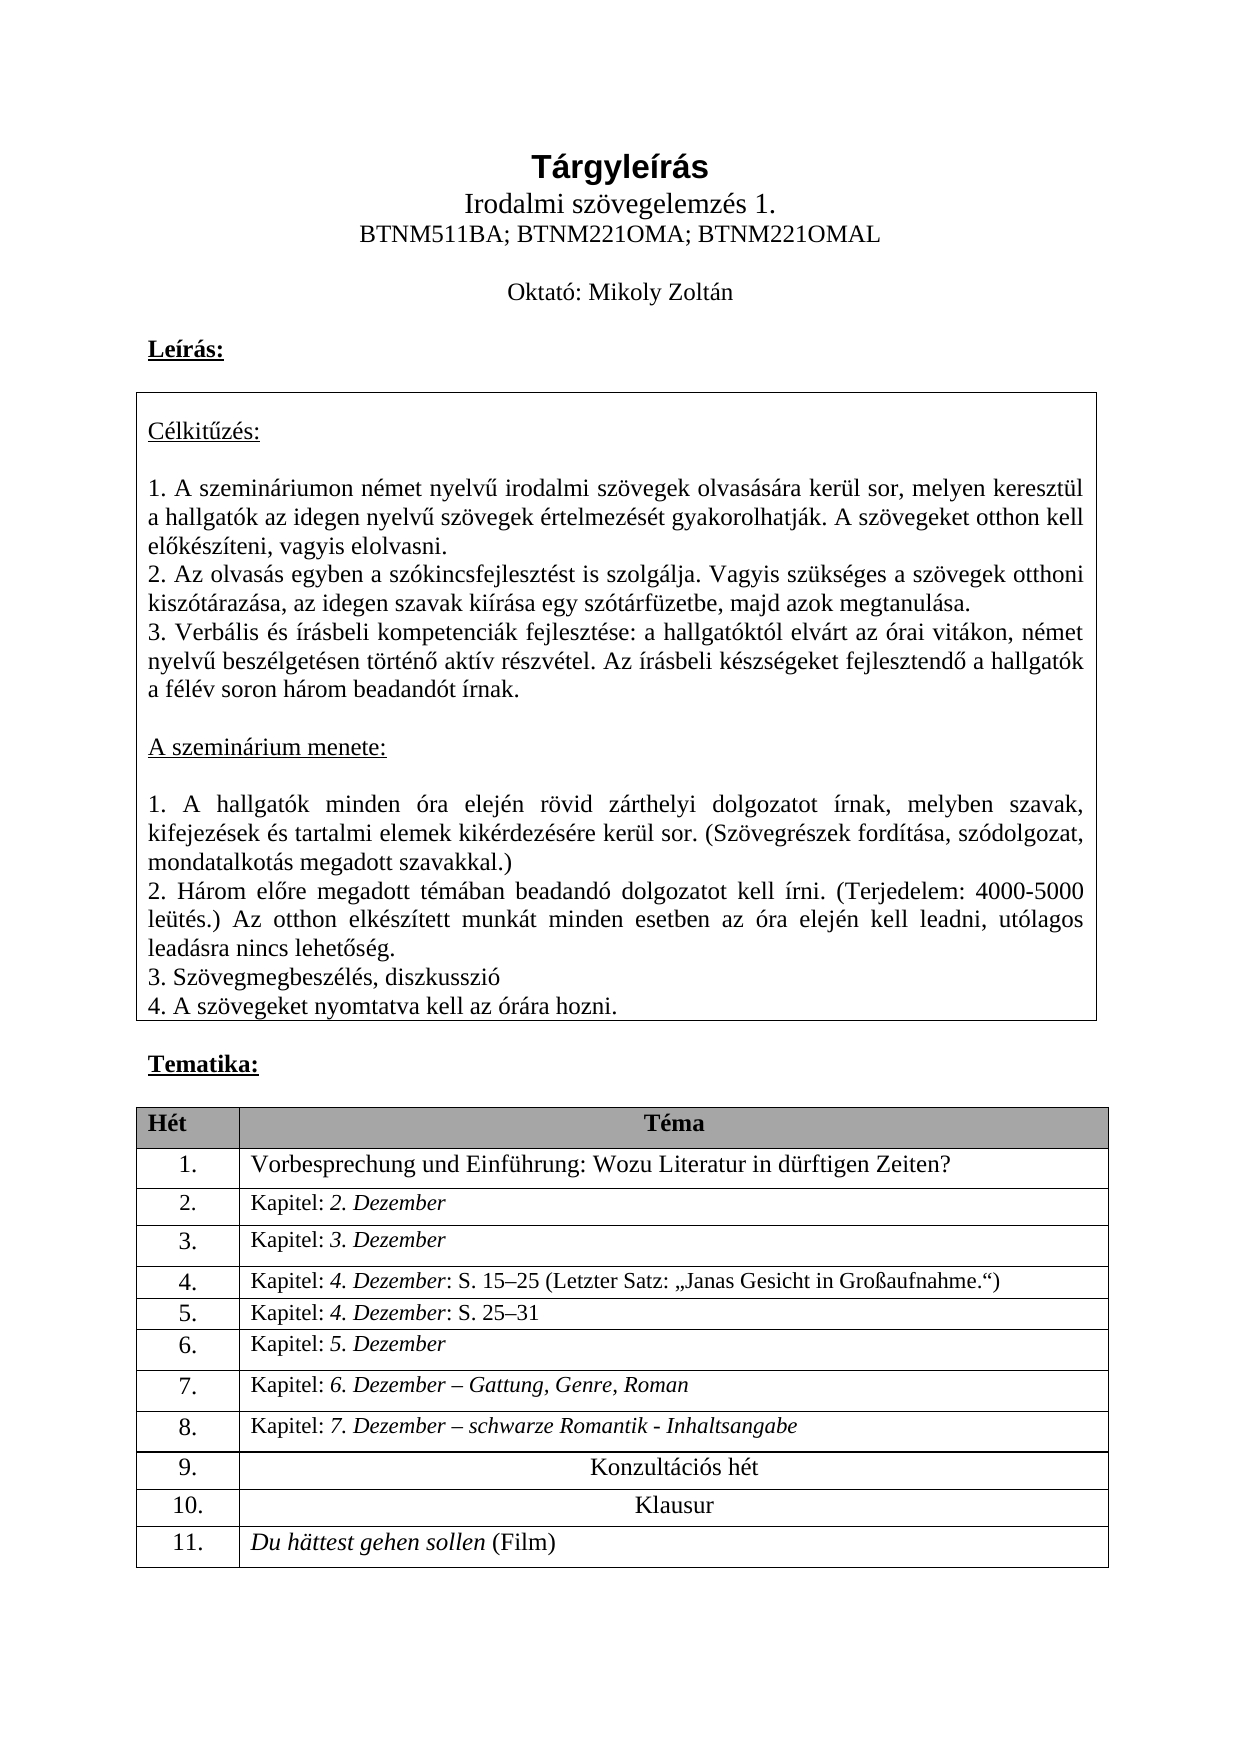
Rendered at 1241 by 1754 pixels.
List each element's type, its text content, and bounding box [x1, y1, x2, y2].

table_cell 3. [137, 1226, 239, 1266]
table_cell 1. [137, 1149, 239, 1188]
table_cell Kapitel: 4. Dezember: S. 25–31 [240, 1299, 1108, 1329]
table_cell 6. [137, 1330, 239, 1370]
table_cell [240, 1527, 1108, 1567]
table_cell Kapitel: 2. Dezember [240, 1189, 1108, 1225]
table_cell 11. [137, 1527, 239, 1567]
table_cell 4. [137, 1267, 239, 1297]
table_cell Kapitel: 7. Dezember – schwarze Romantik - Inhaltsangabe [240, 1412, 1108, 1451]
table_cell Kapitel: 4. Dezember: S. 15–25 (Letzter Satz: „Janas Gesicht in Großaufnahme.“) [240, 1267, 1108, 1297]
table_cell 8. [137, 1412, 239, 1451]
table_cell 9. [137, 1453, 239, 1489]
text BTNM511BA; BTNM221OMA; BTNM221OMAL [148, 219, 1093, 248]
table_cell 7. [137, 1371, 239, 1411]
table_header Célkitűzés: 1. A szemináriumon német nyelvű irodalmi szövegek olvasására kerül sor, melyen keresztül a hallgatók az idegen nyelvű szövegek értelmezését gyakorolhatják. A szövegeket otthon kell előkészíteni, vagyis elolvasni. 2. Az olvasás egyben a szókincsfejlesztést is szolgálja. Vagyis szükséges a szövegek otthoni kiszótárazása, az idegen szavak kiírása egy szótárfüzetbe, majd azok megtanulása. 3. Verbális és írásbeli kompetenciák fejlesztése: a hallgatóktól elvárt az órai vitákon, német nyelvű beszélgetésen történő aktív részvétel. Az írásbeli készségeket fejlesztendő a hallgatók a félév soron három beadandót írnak. A szeminárium menete: 1. A hallgatók minden óra elején rövid zárthelyi dolgozatot írnak, melyben szavak, kifejezések és tartalmi elemek kikérdezésére kerül sor. (Szövegrészek fordítása, szódolgozat, mondatalkotás megadott szavakkal.) 2. Három előre megadott témában beadandó dolgozatot kell írni. (Terjedelem: 4000-5000 leütés.) Az otthon elkészített munkát minden esetben az óra elején kell leadni, utólagos leadásra nincs lehetőség. 3. Szövegmegbeszélés, diszkusszió 4. A szövegeket nyomtatva kell az órára hozni. [137, 393, 1096, 1019]
text Tematika: [148, 1049, 1093, 1078]
text Oktató: Mikoly Zoltán [148, 277, 1093, 306]
text Irodalmi szövegelemzés 1. [148, 186, 1093, 219]
text Leírás: [148, 334, 1093, 363]
table_cell Kapitel: 5. Dezember [240, 1330, 1108, 1370]
table_cell Kapitel: 3. Dezember [240, 1226, 1108, 1266]
table_cell Konzultációs hét [240, 1453, 1108, 1489]
table_cell 5. [137, 1299, 239, 1329]
table_header Téma [240, 1108, 1108, 1148]
table_cell Klausur [240, 1490, 1108, 1526]
table_cell Vorbesprechung und Einführung: Wozu Literatur in dürftigen Zeiten? [240, 1149, 1108, 1188]
table_cell Kapitel: 6. Dezember – Gattung, Genre, Roman [240, 1371, 1108, 1411]
text Tárgyleírás [148, 148, 1093, 186]
table_cell 10. [137, 1490, 239, 1526]
table_header Hét [137, 1108, 239, 1148]
table_cell 2. [137, 1189, 239, 1225]
